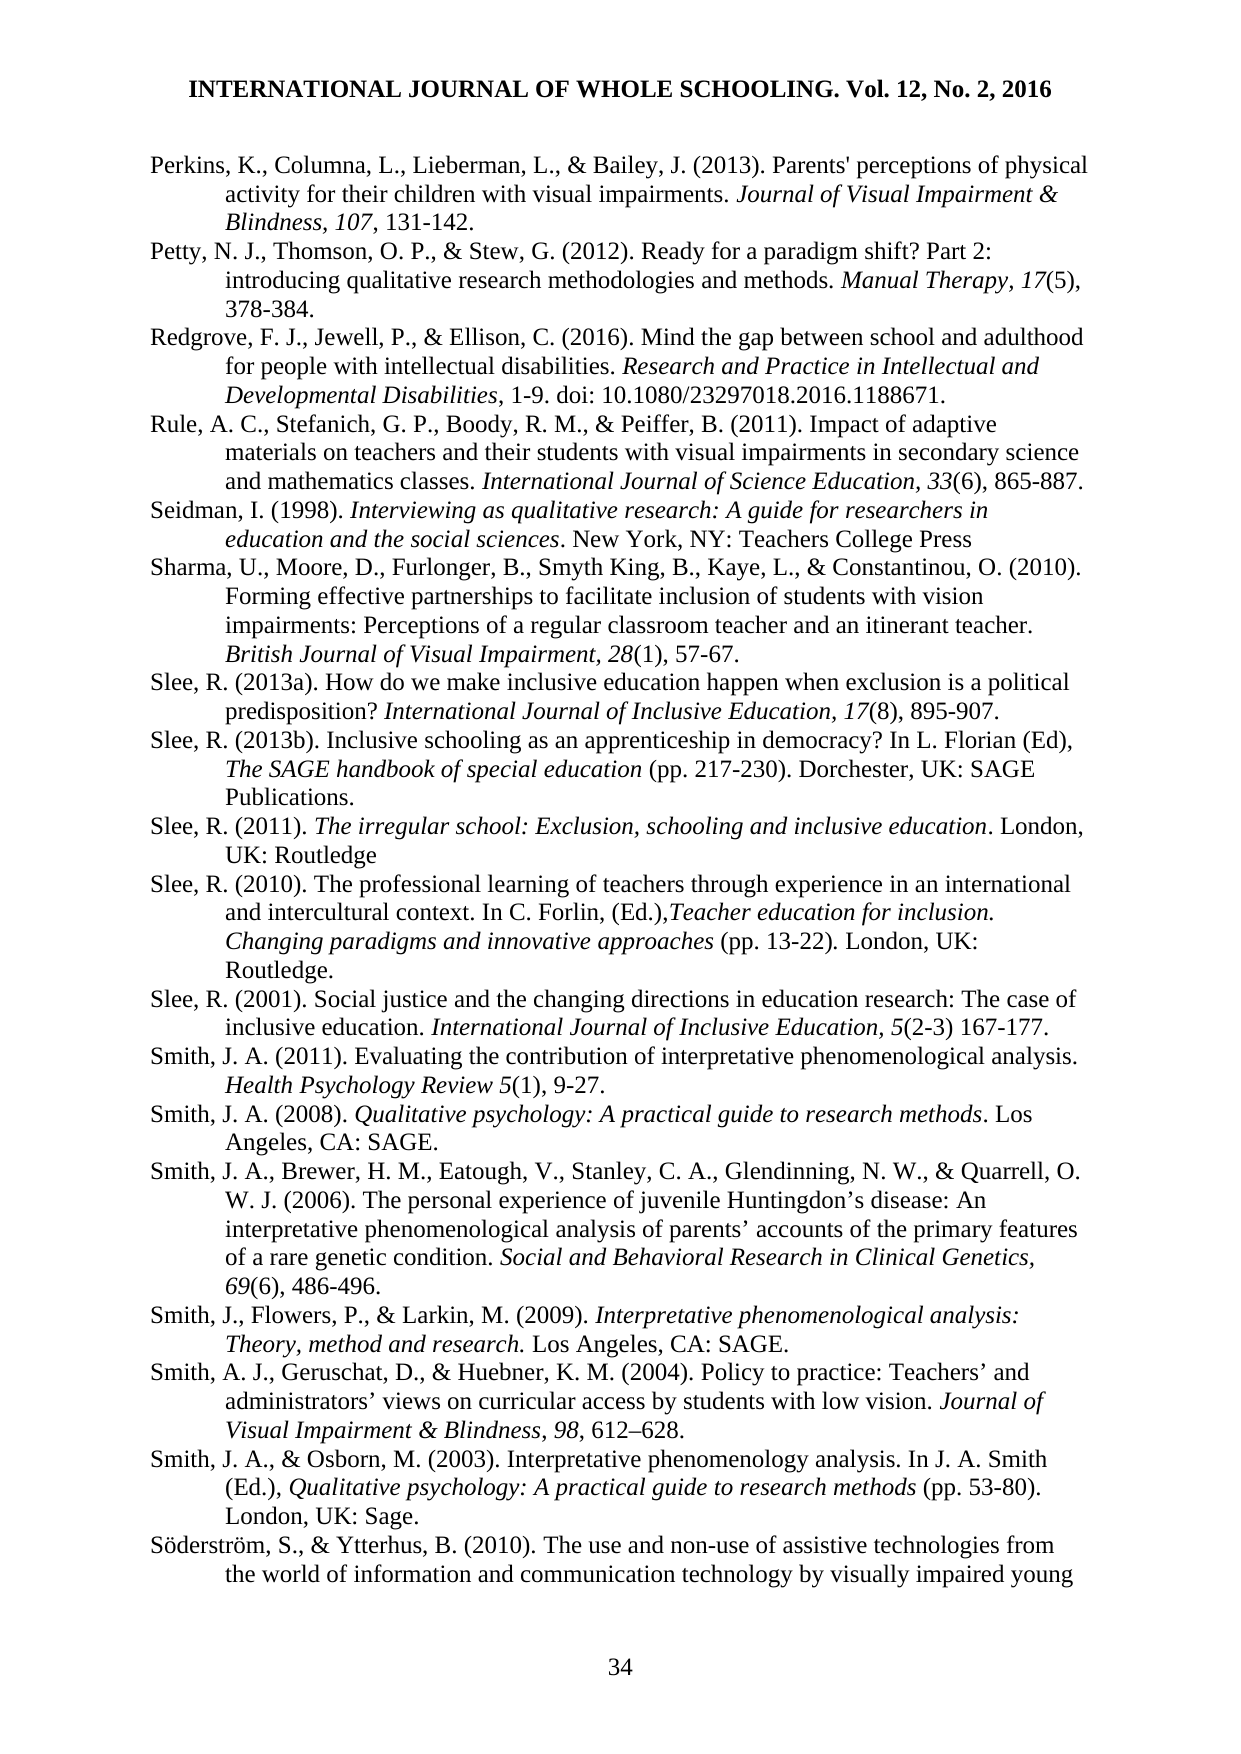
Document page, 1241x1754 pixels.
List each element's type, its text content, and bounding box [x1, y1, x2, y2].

text Seidman, I. (1998). Interviewing as qualitative research: A guide for researchers in education and the social sciences. New York, NY: Teachers College Press [150, 495, 1090, 552]
text Redgrove, F. J., Jewell, P., & Ellison, C. (2016). Mind the gap between school and adulthood for people with intellectual disabilities. Research and Practice in Intellectual and Developmental Disabilities, 1-9. doi: 10.1080/23297018.2016.1188671. [150, 322, 1090, 409]
text Slee, R. (2013b). Inclusive schooling as an apprenticeship in democracy? In L. Florian (Ed), The SAGE handbook of special education (pp. 217-230). Dorchester, UK: SAGE Publications. [150, 725, 1090, 811]
text Smith, J. A. (2011). Evaluating the contribution of interpretative phenomenological analysis. Health Psychology Review 5(1), 9-27. [150, 1041, 1090, 1099]
text Slee, R. (2001). Social justice and the changing directions in education research: The case of inclusive education. International Journal of Inclusive Education, 5(2-3) 167-177. [150, 984, 1090, 1041]
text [150, 1530, 1090, 1587]
text Petty, N. J., Thomson, O. P., & Stew, G. (2012). Ready for a paradigm shift? Part 2: introducing qualitative research methodologies and methods. Manual Therapy, 17(5), 378-384. [150, 236, 1090, 322]
text Slee, R. (2010). The professional learning of teachers through experience in an international and intercultural context. In C. Forlin, (Ed.),Teacher education for inclusion. Changing paradigms and innovative approaches (pp. 13-22). London, UK: Routledge. [150, 869, 1090, 984]
text Smith, A. J., Geruschat, D., & Huebner, K. M. (2004). Policy to practice: Teachers’ and administrators’ views on curricular access by students with low vision. Journal of Visual Impairment & Blindness, 98, 612–628. [150, 1357, 1090, 1444]
text Slee, R. (2011). The irregular school: Exclusion, schooling and inclusive education. London, UK: Routledge [150, 811, 1090, 869]
text Smith, J. A., Brewer, H. M., Eatough, V., Stanley, C. A., Glendinning, N. W., & Quarrell, O. W. J. (2006). The personal experience of juvenile Huntingdon’s disease: An interpretative phenomenological analysis of parents’ accounts of the primary features of a rare genetic condition. Social and Behavioral Research in Clinical Genetics, 69(6), 486-496. [150, 1156, 1090, 1300]
text Smith, J. A. (2008). Qualitative psychology: A practical guide to research methods. Los Angeles, CA: SAGE. [150, 1099, 1090, 1156]
text Rule, A. C., Stefanich, G. P., Boody, R. M., & Peiffer, B. (2011). Impact of adaptive materials on teachers and their students with visual impairments in secondary science and mathematics classes. International Journal of Science Education, 33(6), 865-887. [150, 409, 1090, 495]
text Perkins, K., Columna, L., Lieberman, L., & Bailey, J. (2013). Parents' perceptions of physical activity for their children with visual impairments. Journal of Visual Impairment & Blindness, 107, 131-142. [150, 150, 1090, 236]
text Sharma, U., Moore, D., Furlonger, B., Smyth King, B., Kaye, L., & Constantinou, O. (2010). Forming effective partnerships to facilitate inclusion of students with vision impairments: Perceptions of a regular classroom teacher and an itinerant teacher. British Journal of Visual Impairment, 28(1), 57-67. [150, 552, 1090, 667]
text Smith, J. A., & Osborn, M. (2003). Interpretative phenomenology analysis. In J. A. Smith (Ed.), Qualitative psychology: A practical guide to research methods (pp. 53-80). London, UK: Sage. [150, 1444, 1090, 1530]
text Slee, R. (2013a). How do we make inclusive education happen when exclusion is a political predisposition? International Journal of Inclusive Education, 17(8), 895-907. [150, 667, 1090, 725]
text Smith, J., Flowers, P., & Larkin, M. (2009). Interpretative phenomenological analysis: Theory, method and research. Los Angeles, CA: SAGE. [150, 1300, 1090, 1357]
